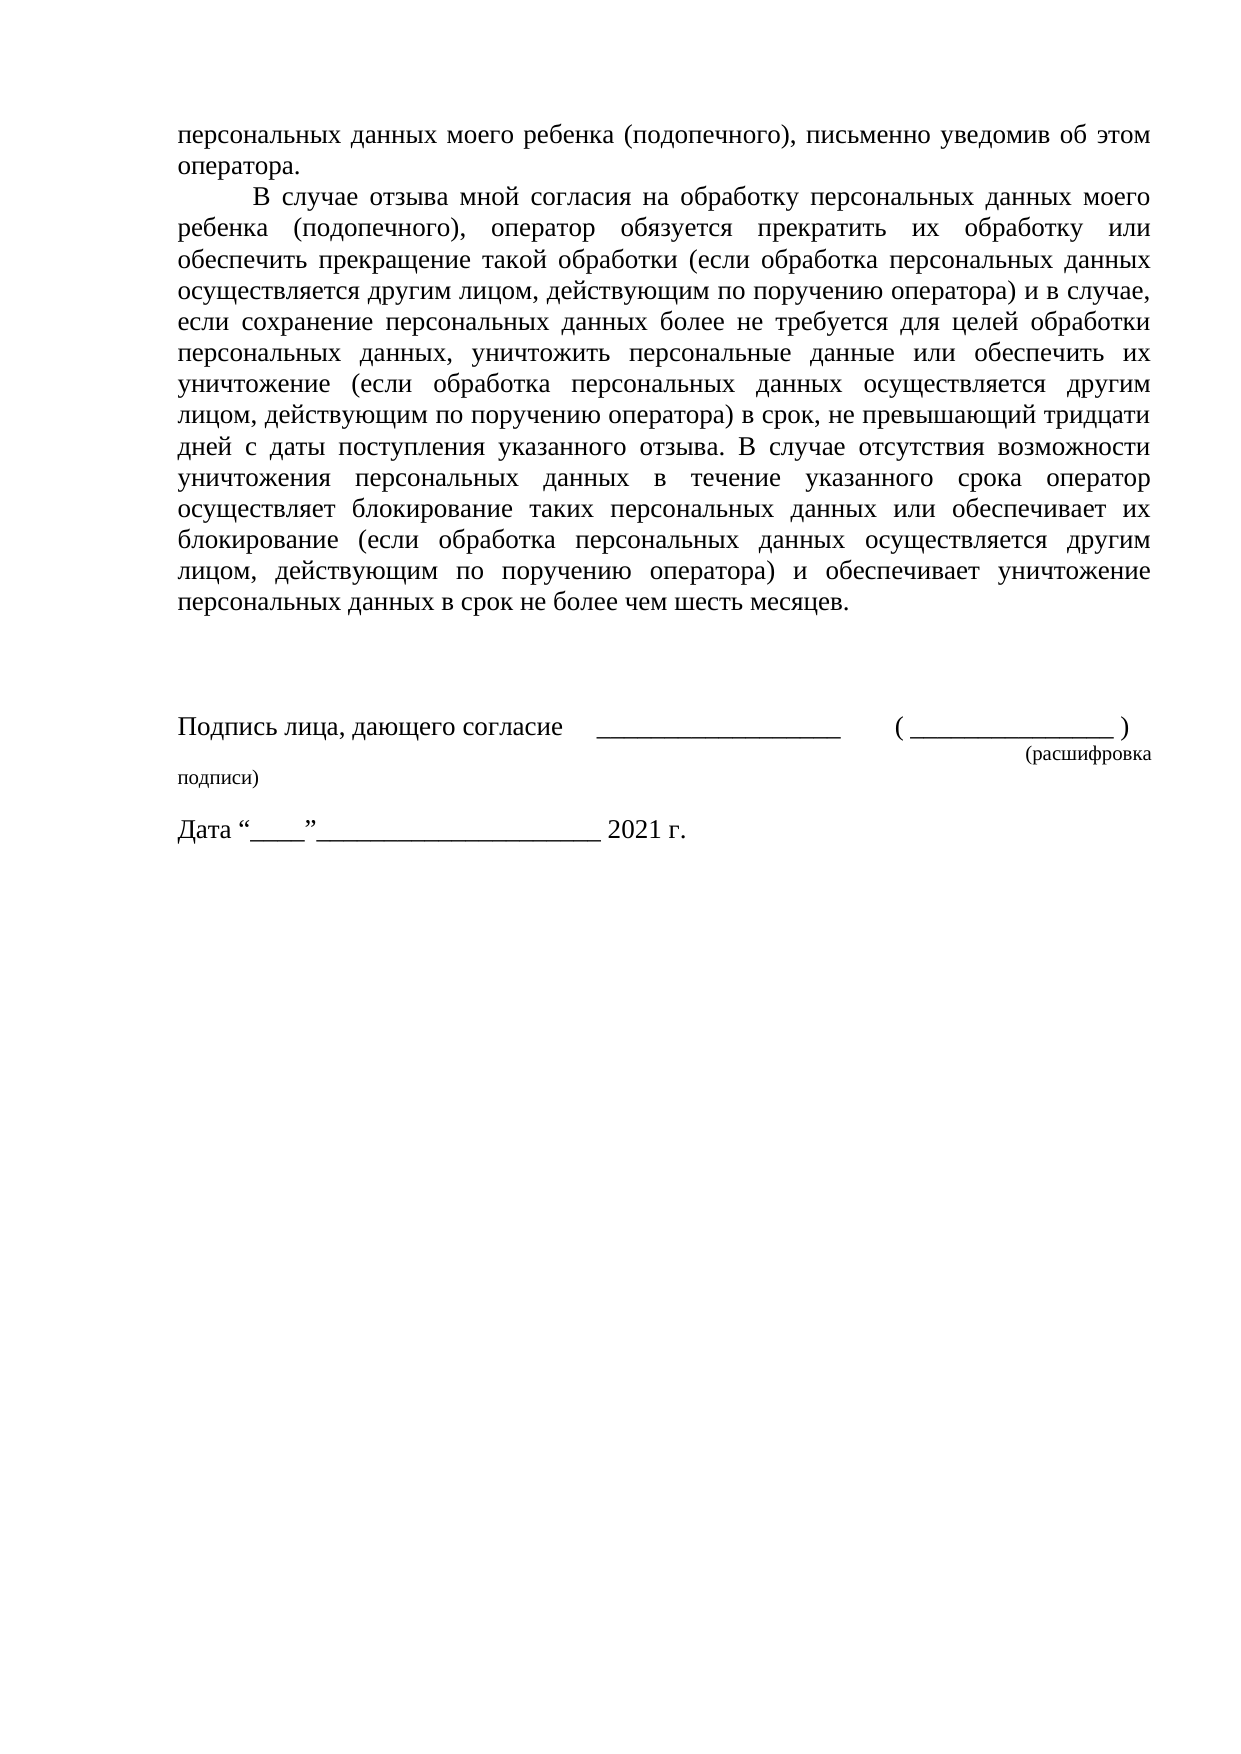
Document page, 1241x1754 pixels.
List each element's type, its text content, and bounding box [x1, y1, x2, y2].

text (расшифровка подписи) [177, 741, 1152, 789]
text Дата “____”_____________________ 2021 г. [177, 813, 1152, 844]
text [177, 118, 1152, 180]
text Подпись лица, дающего согласие __________________ ( _______________ ) [177, 710, 1152, 741]
text В случае отзыва мной согласия на обработку персональных данных моего ребенка (подопечного), оператор обязуется прекратить их обработку или обеспечить прекращение такой обработки (если обработка персональных данных осуществляется другим лицом, действующим по поручению оператора) и в случае, если сохранение персональных данных более не требуется для целей обработки персональных данных, уничтожить персональные данные или обеспечить их уничтожение (если обработка персональных данных осуществляется другим лицом, действующим по поручению оператора) в срок, не превышающий тридцати дней с даты поступления указанного отзыва. В случае отсутствия возможности уничтожения персональных данных в течение указанного срока оператор осуществляет блокирование таких персональных данных или обеспечивает их блокирование (если обработка персональных данных осуществляется другим лицом, действующим по поручению оператора) и обеспечивает уничтожение персональных данных в срок не более чем шесть месяцев. [177, 180, 1152, 616]
